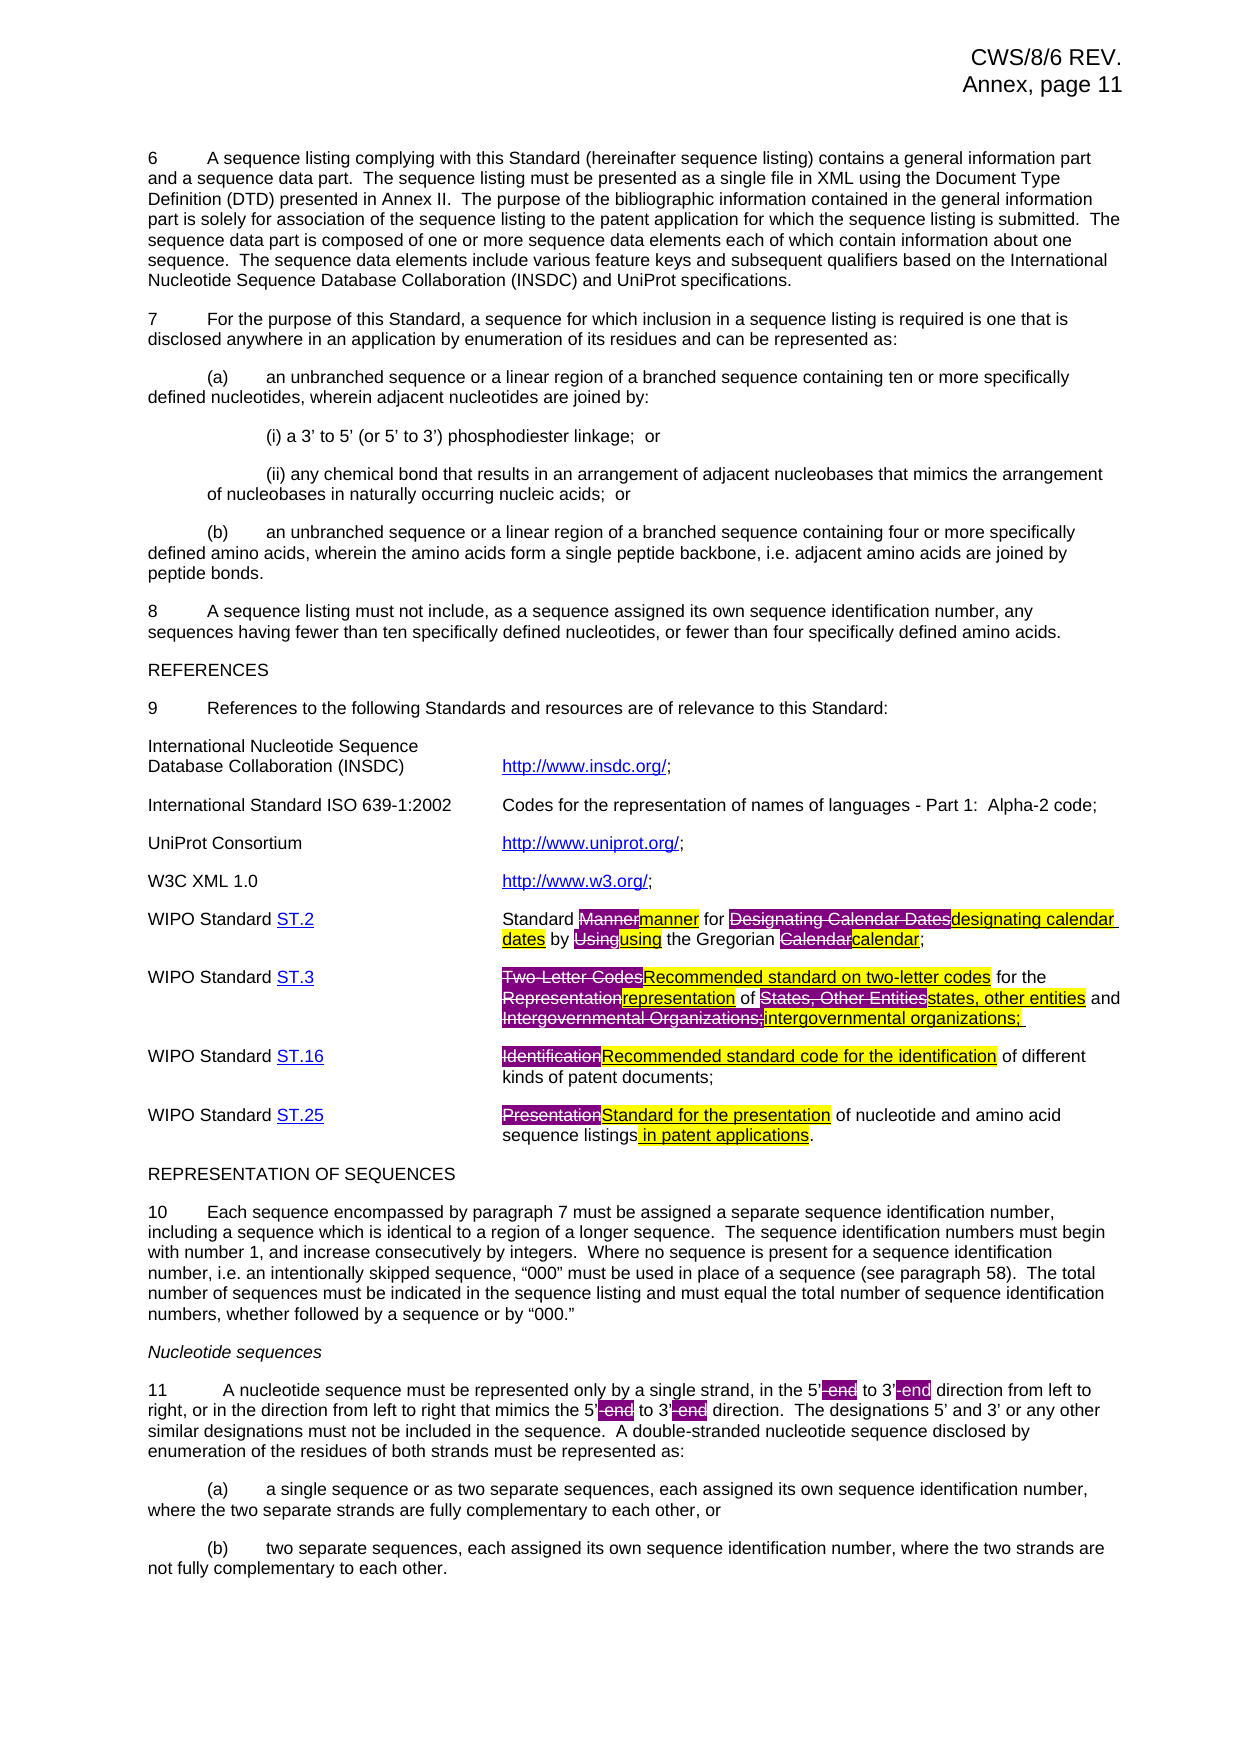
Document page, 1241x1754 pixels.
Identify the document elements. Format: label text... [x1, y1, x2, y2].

list two separate sequences, each assigned its own sequence identification number, where the two strands are not fully complementary to each other. [148, 1538, 1122, 1578]
list For the purpose of this Standard, a sequence for which inclusion in a sequence listing is required is one that is disclosed anywhere in an application by enumeration of its residues and can be represented as: [148, 308, 1122, 349]
list A sequence listing complying with this Standard (hereinafter sequence listing) contains a general information part and a sequence data part. The sequence listing must be presented as a single file in XML using the Document Type Definition (DTD) presented in Annex II. The purpose of the bibliographic information contained in the general information part is solely for association of the sequence listing to the patent application for which the sequence listing is submitted. The sequence data part is composed of one or more sequence data elements each of which contain information about one sequence. The sequence data elements include various feature keys and subsequent qualifiers based on the International Nucleotide Sequence Database Collaboration (INSDC) and UniProt specifications. [148, 148, 1122, 291]
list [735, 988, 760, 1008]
list Each sequence encompassed by paragraph 7 must be assigned a separate sequence identification number, including a sequence which is identical to a region of a longer sequence. The sequence identification numbers must begin with number 1, and increase consecutively by integers. Where no sequence is present for a sequence identification number, i.e. an intentionally skipped sequence, “000” must be used in place of a sequence (see paragraph 58). The total number of sequences must be indicated in the sequence listing and must equal the total number of sequence identification numbers, whether followed by a sequence or by “000.” [148, 1201, 1122, 1324]
list International Standard ISO 639-1:2002 Codes for the representation of names of languages - Part 1: Alpha-2 code; [148, 794, 1122, 815]
subtitle REPRESENTATION OF SEQUENCES [148, 1163, 1122, 1184]
subtitle REFERENCES [148, 659, 1122, 680]
list WIPO Standard ST.2 Standard Mannermanner for Designating Calendar Datesdesignating calendar dates by Usingusing the Gregorian Calendarcalendar; [148, 909, 579, 949]
list UniProt Consortium http://www.uniprot.org/; [148, 832, 1122, 853]
list A nucleotide sequence must be represented only by a single strand, in the 5’-end to 3’-end direction from left to right, or in the direction from left to right that mimics the 5’-end to 3’-end direction. The designations 5’ and 3’ or any other similar designations must not be included in the sequence. A double-stranded nucleotide sequence disclosed by enumeration of the residues of both strands must be represented as: [148, 1380, 1122, 1461]
list W3C XML 1.0 http://www.w3.org/; [148, 871, 1122, 891]
list an unbranched sequence or a linear region of a branched sequence containing ten or more specifically defined nucleotides, wherein adjacent nucleotides are joined by: [148, 367, 1122, 408]
list References to the following Standards and resources are of relevance to this Standard: [148, 698, 1122, 718]
list WIPO Standard ST.16 IdentificationRecommended standard code for the identification of different kinds of patent documents; [148, 1046, 1122, 1087]
list an unbranched sequence or a linear region of a branched sequence containing four or more specifically defined amino acids, wherein the amino acids form a single peptide backbone, i.e. adjacent amino acids are joined by peptide bonds. [148, 522, 1122, 583]
list International Nucleotide Sequence Database Collaboration (INSDC) http://www.insdc.org/; [148, 736, 1122, 777]
list WIPO Standard ST.25 PresentationStandard for the presentation of nucleotide and amino acid sequence listings in patent applications. [148, 1105, 638, 1146]
list a single sequence or as two separate sequences, each assigned its own sequence identification number, where the two separate strands are fully complementary to each other, or [148, 1479, 1122, 1520]
subtitle Nucleotide sequences [148, 1342, 1122, 1362]
list WIPO Standard ST.3 Two-Letter CodesRecommended standard on two-letter codes for the Representationrepresentation of States, Other Entitiesstates, other entities and Intergovernmental Organizations;intergovernmental organizations; [148, 967, 502, 1028]
list (ii) any chemical bond that results in an arrangement of adjacent nucleobases that mimics the arrangement of nucleobases in naturally occurring nucleic acids; or [207, 463, 1122, 504]
list A sequence listing must not include, as a sequence assigned its own sequence identification number, any sequences having fewer than ten specifically defined nucleotides, or fewer than four specifically defined amino acids. [148, 601, 1122, 642]
list WIPO Standard ST.25 PresentationStandard for the presentation of nucleotide and amino acid sequence listings in patent applications. [809, 1105, 1122, 1146]
list (i) a 3’ to 5’ (or 5’ to 3’) phosphodiester linkage; or [207, 425, 1122, 446]
